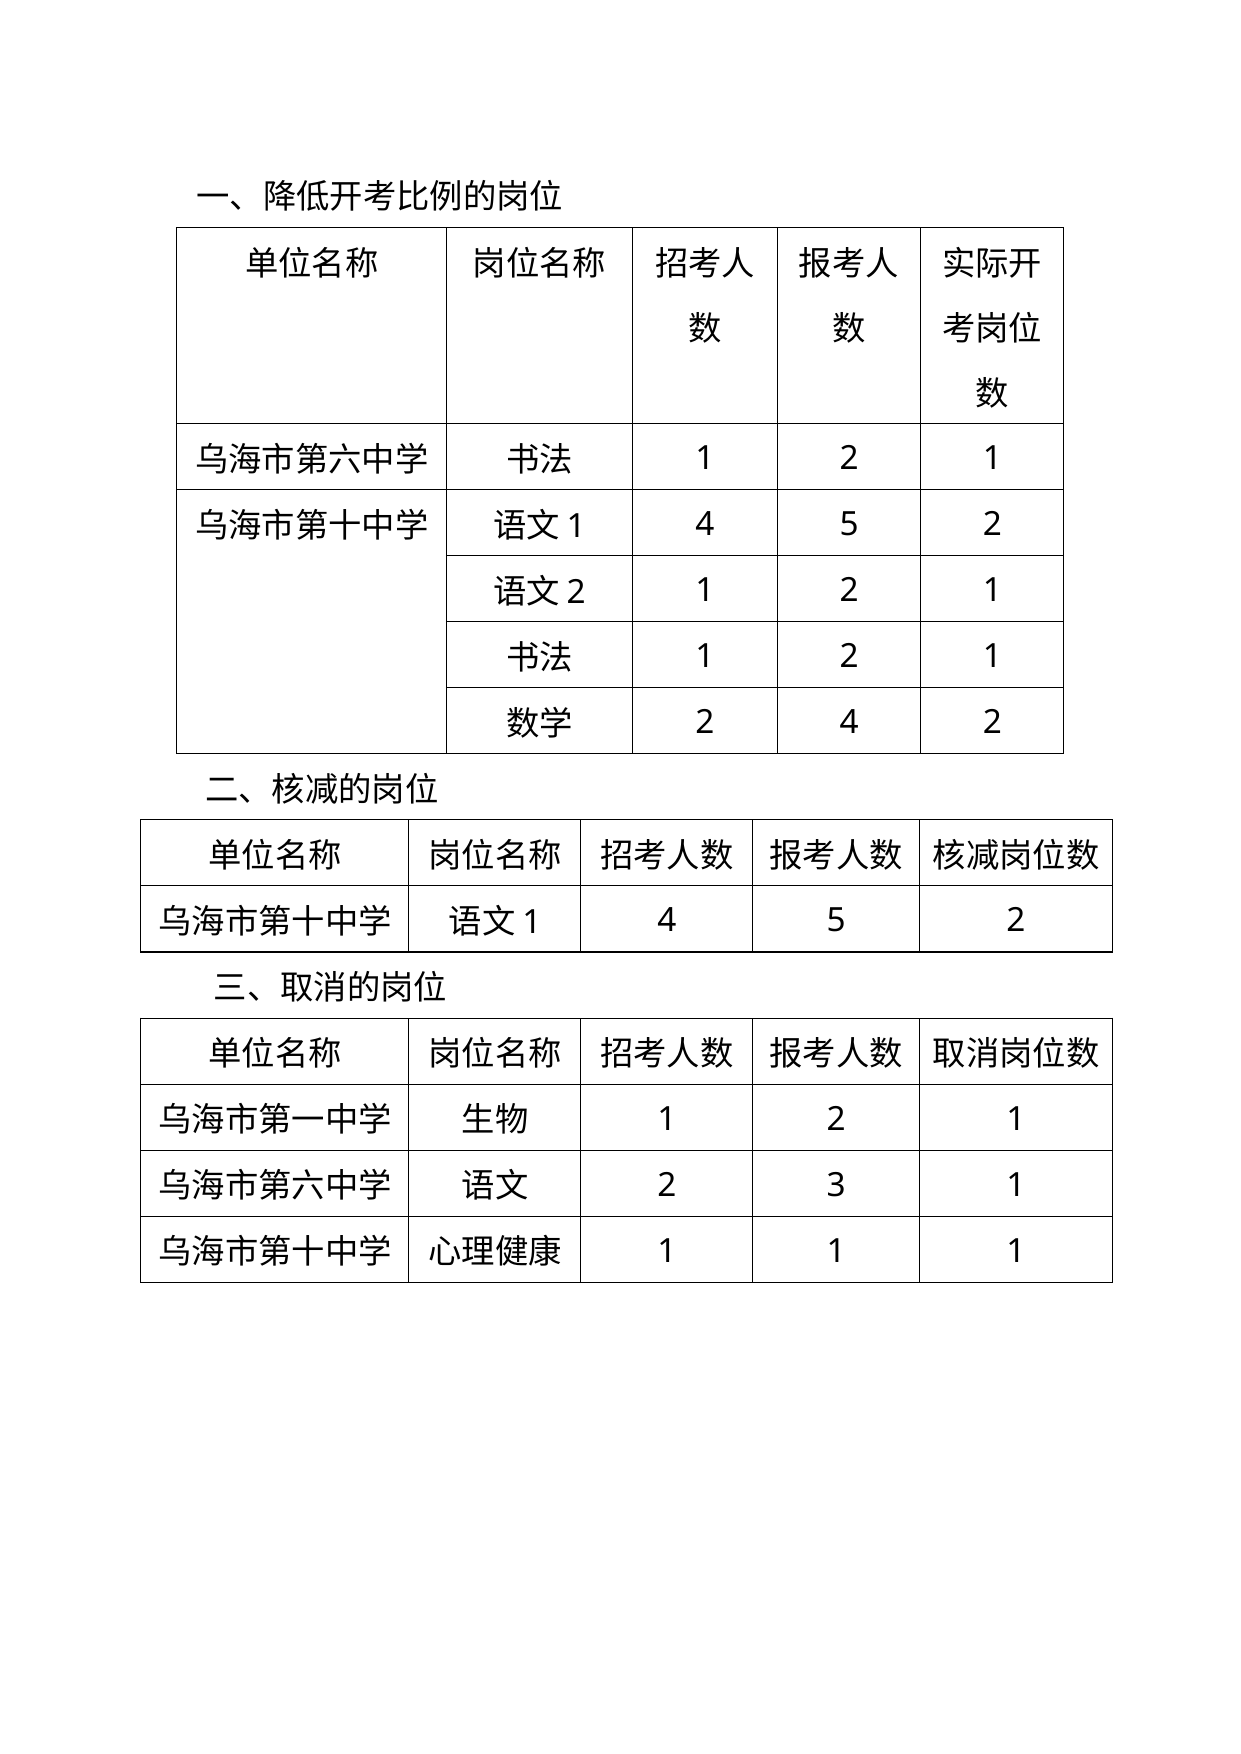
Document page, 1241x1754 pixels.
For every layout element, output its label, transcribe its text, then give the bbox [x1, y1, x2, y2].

table_cell 1 [633, 622, 777, 687]
table_cell 乌海市第一中学 [141, 1085, 408, 1149]
table_cell 1 [921, 424, 1063, 489]
table_header 报考人数 [753, 1019, 919, 1083]
table_header 岗位名称 [409, 1019, 580, 1083]
table_cell 1 [581, 1217, 752, 1282]
table_cell 心理健康 [409, 1217, 580, 1282]
table_cell 1 [920, 1217, 1112, 1282]
text 三、取消的岗位 [187, 953, 1053, 1017]
table_header 招考人数 [633, 228, 777, 423]
table_cell 乌海市第十中学 [141, 886, 408, 951]
table_cell 语文1 [409, 886, 580, 951]
table_cell 4 [633, 490, 777, 555]
table_cell 生物 [409, 1085, 580, 1149]
table_cell 语文1 [447, 490, 632, 555]
table_cell 1 [920, 1151, 1112, 1216]
table_cell 2 [920, 886, 1112, 951]
table_header 实际开考岗位数 [921, 228, 1063, 423]
table_header 取消岗位数 [920, 1019, 1112, 1083]
table_cell 1 [921, 622, 1063, 687]
table_cell 2 [921, 490, 1063, 555]
table_cell 1 [921, 556, 1063, 621]
table_cell 书法 [447, 622, 632, 687]
table_cell 1 [633, 556, 777, 621]
table_header 单位名称 [177, 228, 446, 423]
table_cell 5 [778, 490, 920, 555]
table_cell 1 [920, 1085, 1112, 1149]
table_header 报考人数 [753, 820, 919, 885]
table_cell 2 [753, 1085, 919, 1149]
table_cell 乌海市第十中学 [177, 490, 446, 753]
table_cell 2 [921, 688, 1063, 753]
table_header 核减岗位数 [920, 820, 1112, 885]
table_header 招考人数 [581, 1019, 752, 1083]
table_header 招考人数 [581, 820, 752, 885]
table_cell 乌海市第六中学 [141, 1151, 408, 1216]
table_cell 3 [753, 1151, 919, 1216]
table_cell 乌海市第六中学 [177, 424, 446, 489]
table_cell 1 [633, 424, 777, 489]
table_cell 2 [633, 688, 777, 753]
text 二、核减的岗位 [187, 754, 1053, 819]
table_cell 数学 [447, 688, 632, 753]
table_cell 4 [581, 886, 752, 951]
text 一、降低开考比例的岗位 [187, 162, 1053, 227]
table_cell 乌海市第十中学 [141, 1217, 408, 1282]
table_cell 语文 [409, 1151, 580, 1216]
table_header 报考人数 [778, 228, 920, 423]
table_cell 2 [778, 556, 920, 621]
table_cell 1 [581, 1085, 752, 1149]
table_cell 1 [753, 1217, 919, 1282]
table_cell 书法 [447, 424, 632, 489]
table_header 单位名称 [141, 1019, 408, 1083]
table_cell 2 [778, 424, 920, 489]
table_cell 2 [778, 622, 920, 687]
table_cell 2 [581, 1151, 752, 1216]
table_cell 5 [753, 886, 919, 951]
table_header 岗位名称 [447, 228, 632, 423]
table_cell 4 [778, 688, 920, 753]
table_header 岗位名称 [409, 820, 580, 885]
table_header 单位名称 [141, 820, 408, 885]
table_cell 语文2 [447, 556, 632, 621]
